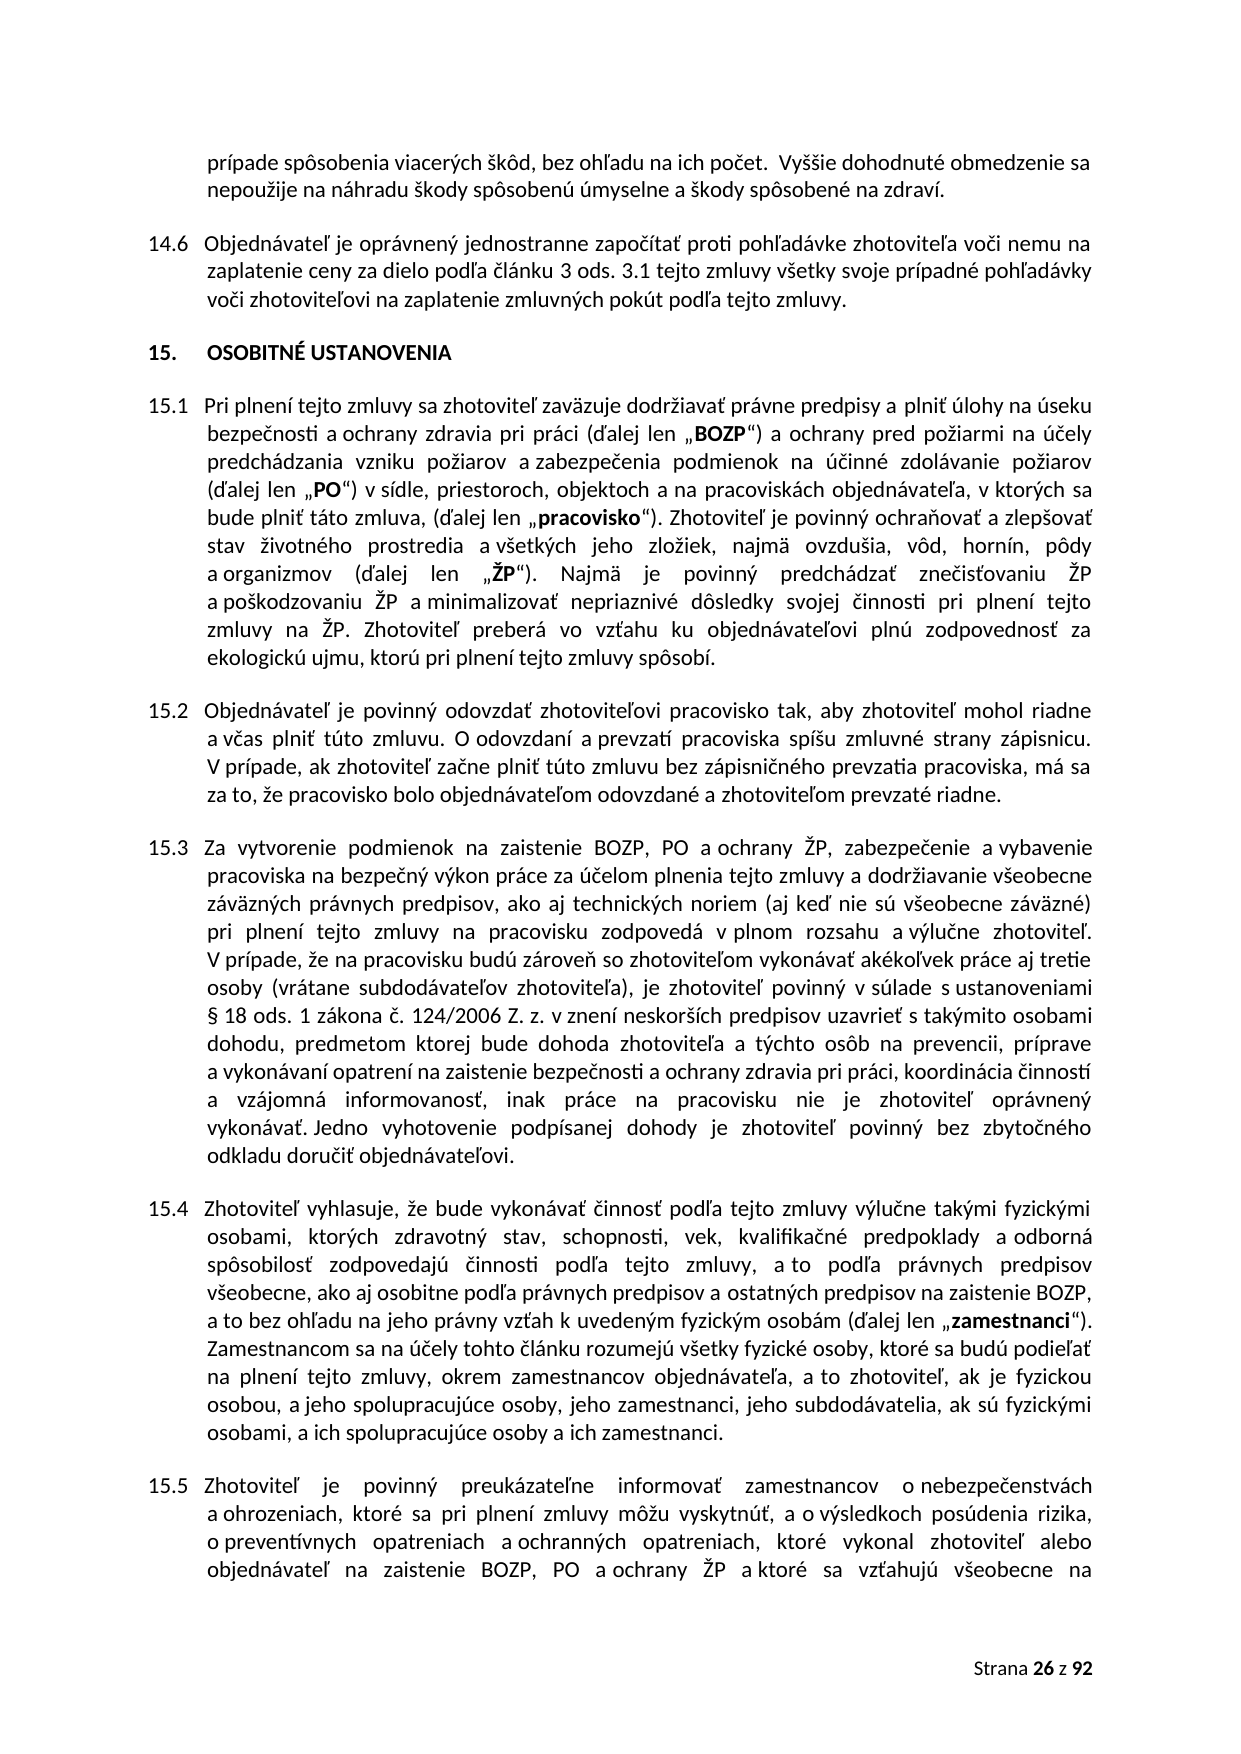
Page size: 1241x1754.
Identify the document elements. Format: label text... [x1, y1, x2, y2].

subtitle OSOBITNÉ USTANOVENIA [148, 338, 1093, 366]
list Objednávateľ je oprávnený jednostranne započítať proti pohľadávke zhotoviteľa voči nemu na zaplatenie ceny za dielo podľa článku 3 ods. 3.1 tejto zmluvy všetky svoje prípadné pohľadávky voči zhotoviteľovi na zaplatenie zmluvných pokút podľa tejto zmluvy. [148, 229, 1093, 313]
list Pri plnení tejto zmluvy sa zhotoviteľ zaväzuje dodržiavať právne predpisy a plniť úlohy na úseku bezpečnosti a ochrany zdravia pri práci (ďalej len „BOZP“) a ochrany pred požiarmi na účely predchádzania vzniku požiarov a zabezpečenia podmienok na účinné zdolávanie požiarov (ďalej len „PO“) v sídle, priestoroch, objektoch a na pracoviskách objednávateľa, v ktorých sa bude plniť táto zmluva, (ďalej len „pracovisko“). Zhotoviteľ je povinný ochraňovať a zlepšovať stav životného prostredia a všetkých jeho zložiek, najmä ovzdušia, vôd, hornín, pôdy a organizmov (ďalej len „ŽP“). Najmä je povinný predchádzať znečisťovaniu ŽP a poškodzovaniu ŽP a minimalizovať nepriaznivé dôsledky svojej činnosti pri plnení tejto zmluvy na ŽP. Zhotoviteľ preberá vo vzťahu ku objednávateľovi plnú zodpovednosť za ekologickú ujmu, ktorú pri plnení tejto zmluvy spôsobí. [148, 391, 1093, 671]
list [148, 1471, 1093, 1583]
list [148, 148, 1093, 204]
list Zhotoviteľ vyhlasuje, že bude vykonávať činnosť podľa tejto zmluvy výlučne takými fyzickými osobami, ktorých zdravotný stav, schopnosti, vek, kvalifikačné predpoklady a odborná spôsobilosť zodpovedajú činnosti podľa tejto zmluvy, a to podľa právnych predpisov všeobecne, ako aj osobitne podľa právnych predpisov a ostatných predpisov na zaistenie BOZP, a to bez ohľadu na jeho právny vzťah k uvedeným fyzickým osobám (ďalej len „zamestnanci“). Zamestnancom sa na účely tohto článku rozumejú všetky fyzické osoby, ktoré sa budú podieľať na plnení tejto zmluvy, okrem zamestnancov objednávateľa, a to zhotoviteľ, ak je fyzickou osobou, a jeho spolupracujúce osoby, jeho zamestnanci, jeho subdodávatelia, ak sú fyzickými osobami, a ich spolupracujúce osoby a ich zamestnanci. [148, 1194, 1093, 1446]
list Za vytvorenie podmienok na zaistenie BOZP, PO a ochrany ŽP, zabezpečenie a vybavenie pracoviska na bezpečný výkon práce za účelom plnenia tejto zmluvy a dodržiavanie všeobecne záväzných právnych predpisov, ako aj technických noriem (aj keď nie sú všeobecne záväzné) pri plnení tejto zmluvy na pracovisku zodpovedá v plnom rozsahu a výlučne zhotoviteľ. V prípade, že na pracovisku budú zároveň so zhotoviteľom vykonávať akékoľvek práce aj tretie osoby (vrátane subdodávateľov zhotoviteľa), je zhotoviteľ povinný v súlade s ustanoveniami § 18 ods. 1 zákona č. 124/2006 Z. z. v znení neskorších predpisov uzavrieť s takýmito osobami dohodu, predmetom ktorej bude dohoda zhotoviteľa a týchto osôb na prevencii, príprave a vykonávaní opatrení na zaistenie bezpečnosti a ochrany zdravia pri práci, koordinácia činností a vzájomná informovanosť, inak práce na pracovisku nie je zhotoviteľ oprávnený vykonávať. Jedno vyhotovenie podpísanej dohody je zhotoviteľ povinný bez zbytočného odkladu doručiť objednávateľovi. [148, 833, 1093, 1169]
list Objednávateľ je povinný odovzdať zhotoviteľovi pracovisko tak, aby zhotoviteľ mohol riadne a včas plniť túto zmluvu. O odovzdaní a prevzatí pracoviska spíšu zmluvné strany zápisnicu. V prípade, ak zhotoviteľ začne plniť túto zmluvu bez zápisničného prevzatia pracoviska, má sa za to, že pracovisko bolo objednávateľom odovzdané a zhotoviteľom prevzaté riadne. [148, 696, 1093, 808]
